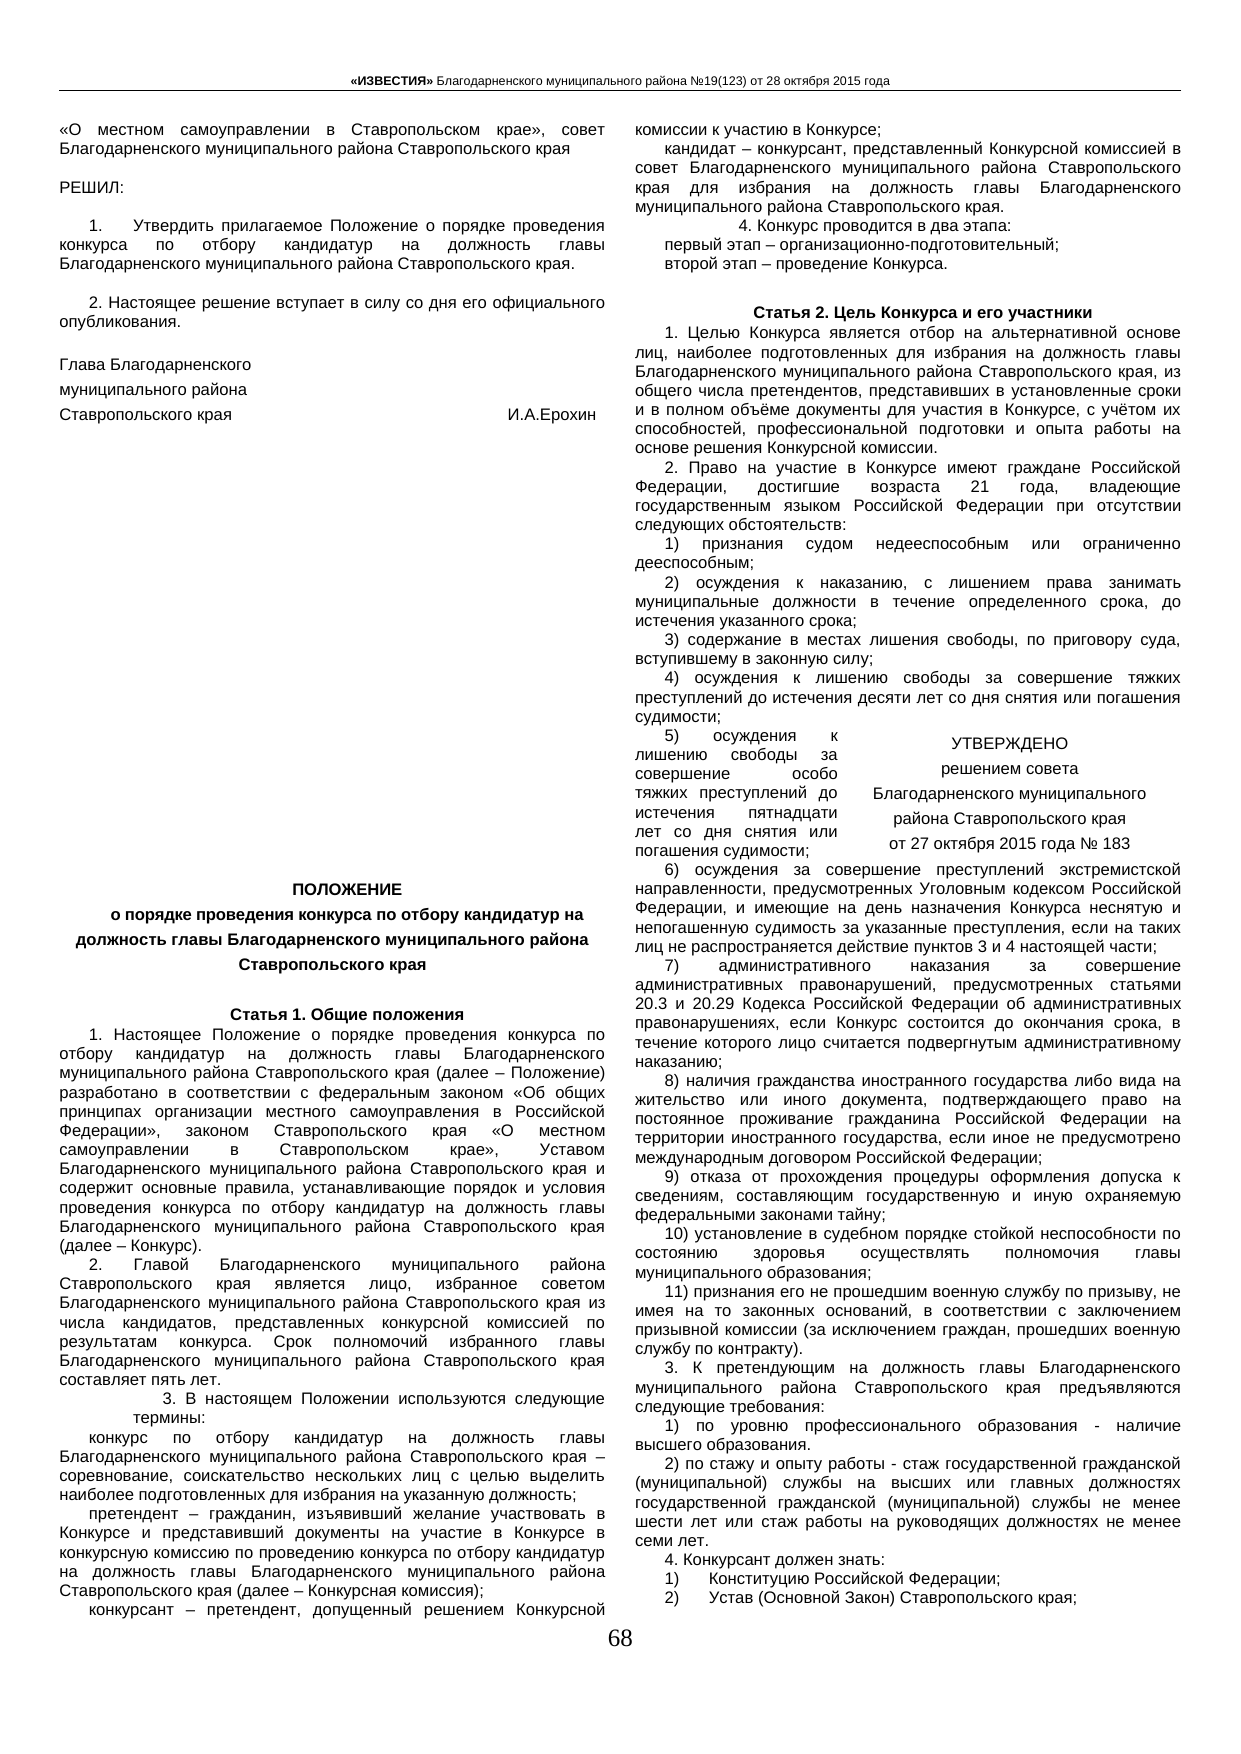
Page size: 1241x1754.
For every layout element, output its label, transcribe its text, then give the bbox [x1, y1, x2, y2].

text первый этап – организационно-подготовительный; [635, 235, 1181, 254]
text 11) признания его не прошедшим военную службу по призыву, не имея на то законных оснований, в соответствии с заключением призывной комиссии (за исключением граждан, прошедших военную службу по контракту). [635, 1282, 1181, 1358]
text 1. Целью Конкурса является отбор на альтернативной основе лиц, наиболее подготовленных для избрания на должность главы Благодарненского муниципального района Ставропольского края, из общего числа претендентов, представивших в установленные сроки и в полном объёме документы для участия в Конкурсе, с учётом их способностей, профессиональной подготовки и опыта работы на основе решения Конкурсной комиссии. [635, 323, 1181, 457]
text кандидат – конкурсант, представленный Конкурсной комиссией в совет Благодарненского муниципального района Ставропольского края для избрания на должность главы Благодарненского муниципального района Ставропольского края. [635, 139, 1181, 216]
text Ставропольского края И.А.Ерохин [59, 400, 605, 425]
text 10) установление в судебном порядке стойкой неспособности по состоянию здоровья осуществлять полномочия главы муниципального образования; [635, 1224, 1181, 1282]
text 4. Конкурс проводится в два этапа: [709, 216, 1181, 235]
text 2) осуждения к наказанию, с лишением права занимать муниципальные должности в течение определенного срока, до истечения указанного срока; [635, 572, 1181, 630]
text ПОЛОЖЕНИЕ [59, 875, 605, 900]
text 4. Конкурсант должен знать: [635, 1550, 1181, 1569]
list Утвердить прилагаемое Положение о порядке проведения конкурса по отбору кандидатур на должность главы Благодарненского муниципального района Ставропольского края. [59, 216, 605, 273]
text о порядке проведения конкурса по отбору кандидатур на должность главы Благодарненского муниципального района Ставропольского края [59, 900, 605, 975]
text конкурс по отбору кандидатур на должность главы Благодарненского муниципального района Ставропольского края – соревнование, соискательство нескольких лиц с целью выделить наиболее подготовленных для избрания на указанную должность; [59, 1427, 605, 1504]
text Статья 2. Цель Конкурса и его участники [635, 298, 1181, 323]
text 1. Настоящее Положение о порядке проведения конкурса по отбору кандидатур на должность главы Благодарненского муниципального района Ставропольского края (далее – Положение) разработано в соответствии с федеральным законом «Об общих принципах организации местного самоуправления в Российской Федерации», законом Ставропольского края «О местном самоуправлении в Ставропольском крае», Уставом Благодарненского муниципального района Ставропольского края и содержит основные правила, устанавливающие порядок и условия проведения конкурса по отбору кандидатур на должность главы Благодарненского муниципального района Ставропольского края (далее – Конкурс). [59, 1025, 605, 1255]
text 6) осуждения за совершение преступлений экстремистской направленности, предусмотренных Уголовным кодексом Российской Федерации, и имеющие на день назначения Конкурса неснятую и непогашенную судимость за указанные преступления, если на таких лиц не распространяется действие пунктов 3 и 4 настоящей части; [635, 860, 1181, 956]
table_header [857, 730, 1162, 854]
text 4) осуждения к лишению свободы за совершение тяжких преступлений до истечения десяти лет со дня снятия или погашения судимости; [635, 668, 1181, 726]
text 2. Настоящее решение вступает в силу со дня его официального опубликования. [59, 292, 605, 331]
text 7) административного наказания за совершение административных правонарушений, предусмотренных статьями 20.3 и 20.29 Кодекса Российской Федерации об административных правонарушениях, если Конкурс состоится до окончания срока, в течение которого лицо считается подвергнутым административному наказанию; [635, 956, 1181, 1071]
text 3. К претендующим на должность главы Благодарненского муниципального района Ставропольского края предъявляются следующие требования: [635, 1358, 1181, 1416]
text 8) наличия гражданства иностранного государства либо вида на жительство или иного документа, подтверждающего право на постоянное проживание гражданина Российской Федерации на территории иностранного государства, если иное не предусмотрено международным договором Российской Федерации; [635, 1071, 1181, 1167]
text 3) содержание в местах лишения свободы, по приговору суда, вступившему в законную силу; [635, 630, 1181, 668]
text 5) осуждения к лишению свободы за совершение особо тяжких преступлений до истечения пятнадцати лет со дня снятия или погашения судимости; [635, 726, 1181, 860]
text 1) признания судом недееспособным или ограниченно дееспособным; [635, 534, 1181, 572]
list Устав (Основной Закон) Ставропольского края; [635, 1588, 1181, 1607]
text Статья 1. Общие положения [59, 1000, 605, 1025]
text 2) по стажу и опыту работы - стаж государственной гражданской (муниципальной) службы на высших или главных должностях государственной гражданской (муниципальной) службы не менее шести лет или стаж работы на руководящих должностях не менее семи лет. [635, 1454, 1181, 1550]
text конкурсант – претендент, допущенный решением Конкурсной комиссии к участию в Конкурсе; [635, 120, 1181, 139]
text 2. Главой Благодарненского муниципального района Ставропольского края является лицо, избранное советом Благодарненского муниципального района Ставропольского края из числа кандидатов, представленных конкурсной комиссией по результатам конкурса. Срок полномочий избранного главы Благодарненского муниципального района Ставропольского края составляет пять лет. [59, 1255, 605, 1389]
text 3. В настоящем Положении используются следующие термины: [133, 1389, 605, 1427]
text муниципального района [59, 375, 605, 400]
text конкурсант – претендент, допущенный решением Конкурсной комиссии к участию в Конкурсе; [59, 1600, 605, 1619]
list Конституцию Российской Федерации; [635, 1569, 1181, 1588]
text второй этап – проведение Конкурса. [635, 254, 1181, 273]
text 1) по уровню профессионального образования - наличие высшего образования. [635, 1416, 1181, 1454]
text претендент – гражданин, изъявивший желание участвовать в Конкурсе и представивший документы на участие в Конкурсе в конкурсную комиссию по проведению конкурса по отбору кандидатур на должность главы Благодарненского муниципального района Ставропольского края (далее – Конкурсная комиссия); [59, 1504, 605, 1600]
text 9) отказа от прохождения процедуры оформления допуска к сведениям, составляющим государственную и иную охраняемую федеральными законами тайну; [635, 1167, 1181, 1224]
text Глава Благодарненского [59, 350, 605, 375]
text 2. Право на участие в Конкурсе имеют граждане Российской Федерации, достигшие возраста 21 года, владеющие государственным языком Российской Федерации при отсутствии следующих обстоятельств: [635, 457, 1181, 534]
text РЕШИЛ: [59, 177, 605, 197]
